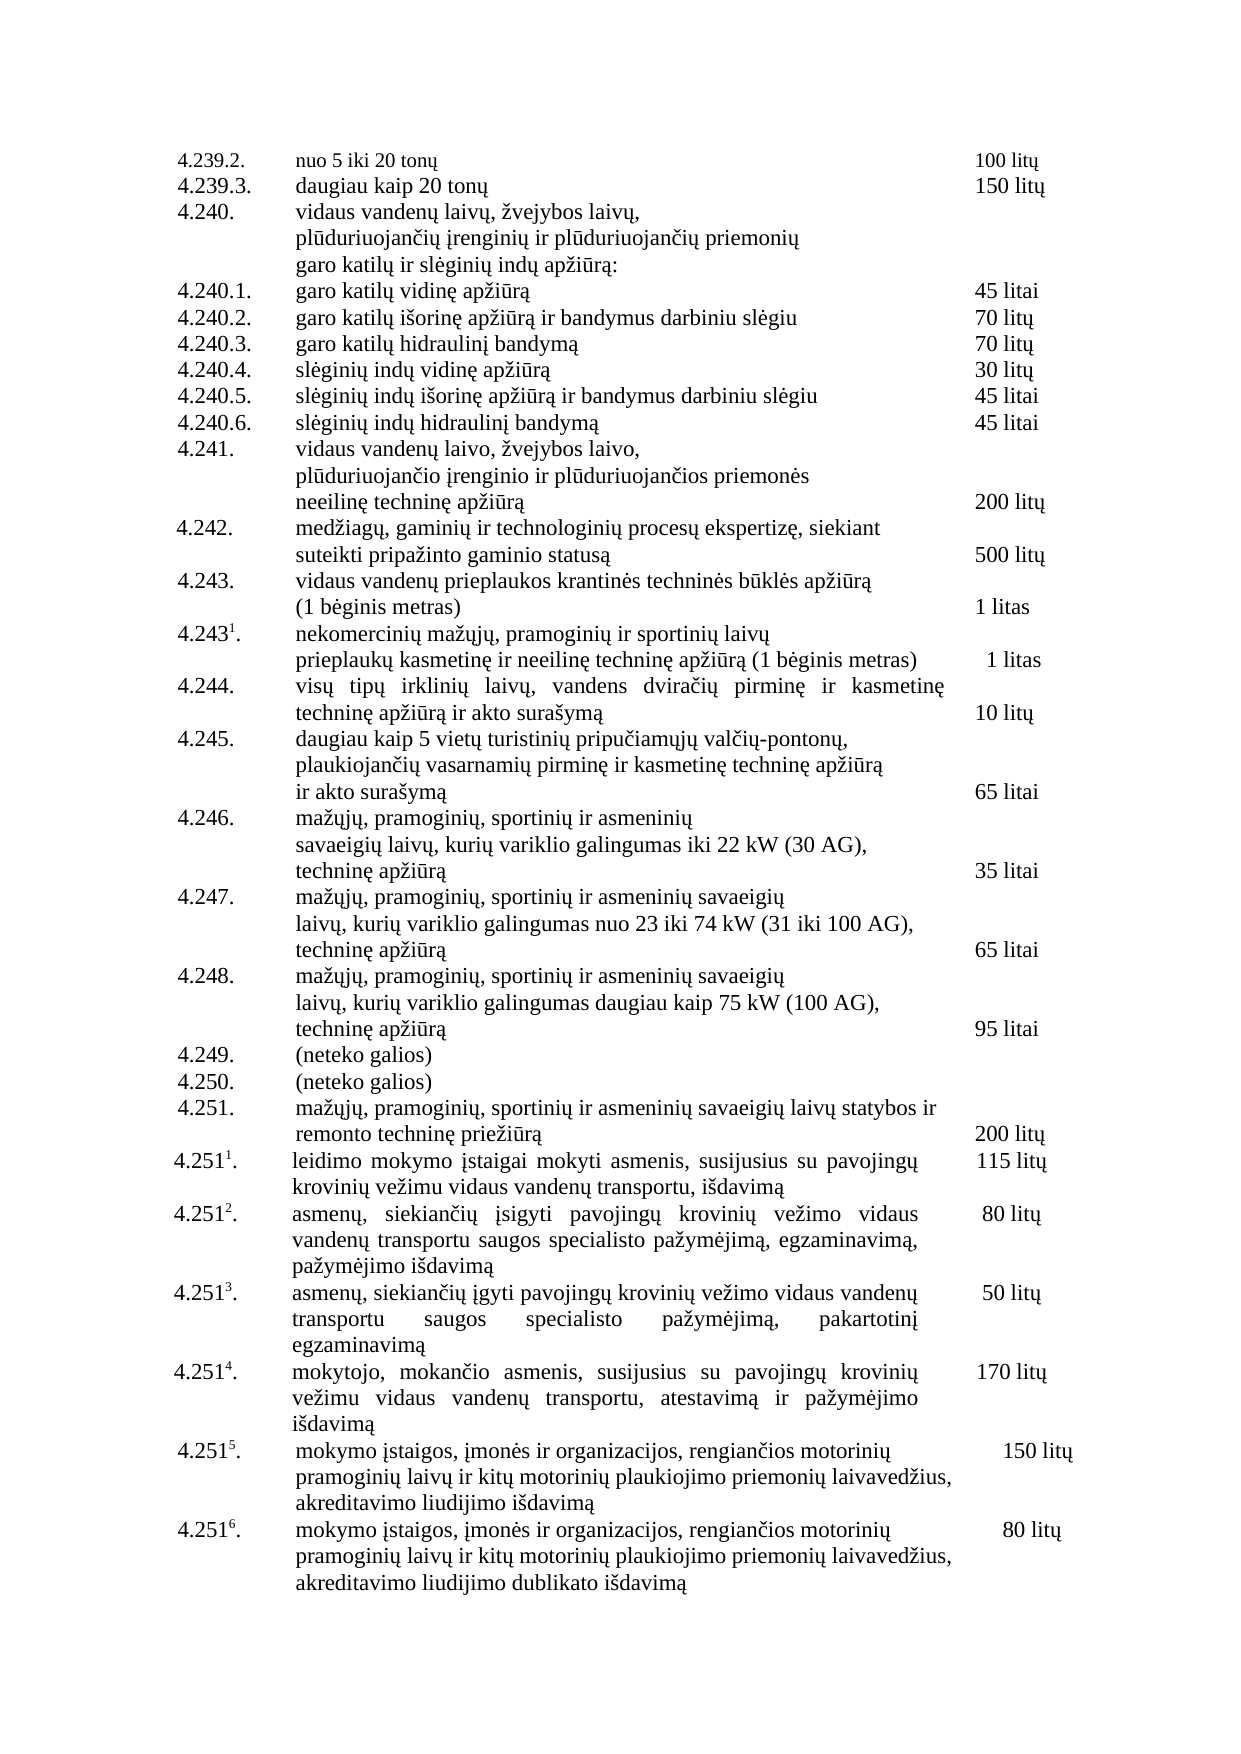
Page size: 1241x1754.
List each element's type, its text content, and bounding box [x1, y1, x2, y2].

text ir akto surašymą 65 litai [177, 778, 945, 804]
text 4.2431. nekomercinių mažųjų, pramoginių ir sportinių laivų [177, 620, 1122, 646]
text 4.250. (neteko galios) [177, 1068, 945, 1094]
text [177, 1542, 1122, 1568]
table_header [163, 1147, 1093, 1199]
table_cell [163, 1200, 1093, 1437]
text techninę apžiūrą 95 litai [177, 1015, 945, 1041]
text 4.239.3. daugiau kaip 20 tonų 150 litų [177, 172, 945, 198]
text laivų, kurių variklio galingumas daugiau kaip 75 kW (100 AG), [177, 989, 1122, 1015]
text akreditavimo liudijimo dublikato išdavimą [177, 1568, 1122, 1595]
text 4.240.1. garo katilų vidinę apžiūrą 45 litai [177, 277, 945, 303]
text 4.2516. mokymo įstaigos, įmonės ir organizacijos, rengiančios motorinių 80 litų [177, 1516, 1122, 1542]
text 4.241. vidaus vandenų laivo, žvejybos laivo, [177, 435, 1122, 462]
text 4.244. visų tipų irklinių laivų, vandens dviračių pirminę ir kasmetinę techninę apžiūrą ir akto surašymą 10 litų [177, 672, 945, 725]
text 4.240.3. garo katilų hidraulinį bandymą 70 litų [177, 330, 945, 356]
text 4.2515. mokymo įstaigos, įmonės ir organizacijos, rengiančios motorinių 150 litų [177, 1437, 1122, 1463]
text 4.242. medžiagų, gaminių ir technologinių procesų ekspertizę, siekiant [176, 514, 945, 541]
text 4.240.5. slėginių indų išorinę apžiūrą ir bandymus darbiniu slėgiu 45 litai [177, 383, 945, 409]
text savaeigių laivų, kurių variklio galingumas iki 22 kW (30 AG), [177, 831, 1122, 857]
text garo katilų ir slėginių indų apžiūrą: [295, 251, 945, 277]
text neeilinę techninę apžiūrą 200 litų [177, 488, 945, 514]
text laivų, kurių variklio galingumas nuo 23 iki 74 kW (31 iki 100 AG), [177, 910, 1122, 936]
text akreditavimo liudijimo išdavimą [177, 1489, 1122, 1516]
text pramoginių laivų ir kitų motorinių plaukiojimo priemonių laivavedžius, [177, 1463, 1122, 1489]
text 4.248. mažųjų, pramoginių, sportinių ir asmeninių savaeigių [177, 962, 1122, 989]
text 4.245. daugiau kaip 5 vietų turistinių pripučiamųjų valčių-pontonų, [177, 725, 1122, 752]
text 4.240.4. slėginių indų vidinę apžiūrą 30 litų [177, 356, 945, 383]
text 4.247. mažųjų, pramoginių, sportinių ir asmeninių savaeigių [177, 883, 1122, 910]
text 4.251. mažųjų, pramoginių, sportinių ir asmeninių savaeigių laivų statybos ir remonto techninę priežiūrą 200 litų [177, 1094, 945, 1147]
text prieplaukų kasmetinę ir neeilinę techninę apžiūrą (1 bėginis metras) 1 litas [295, 646, 945, 672]
text 4.243. vidaus vandenų prieplaukos krantinės techninės būklės apžiūrą [177, 567, 945, 593]
text 4.239.2. nuo 5 iki 20 tonų 100 litų [177, 148, 945, 172]
text plaukiojančių vasarnamių pirminę ir kasmetinę techninę apžiūrą [177, 752, 1122, 778]
text (1 bėginis metras) 1 litas [177, 593, 945, 620]
text 4.246. mažųjų, pramoginių, sportinių ir asmeninių [177, 804, 1122, 831]
text techninę apžiūrą 35 litai [177, 857, 1122, 883]
text 4.240.6. slėginių indų hidraulinį bandymą 45 litai [177, 409, 945, 435]
text 4.240. vidaus vandenų laivų, žvejybos laivų, [177, 198, 1122, 224]
text 4.249. (neteko galios) [177, 1041, 945, 1068]
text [177, 224, 1122, 251]
text plūduriuojančio įrenginio ir plūduriuojančios priemonės [177, 462, 1122, 488]
text 4.240.2. garo katilų išorinę apžiūrą ir bandymus darbiniu slėgiu 70 litų [177, 303, 945, 330]
text suteikti pripažinto gaminio statusą 500 litų [176, 541, 945, 567]
text techninę apžiūrą 65 litai [177, 936, 1122, 962]
